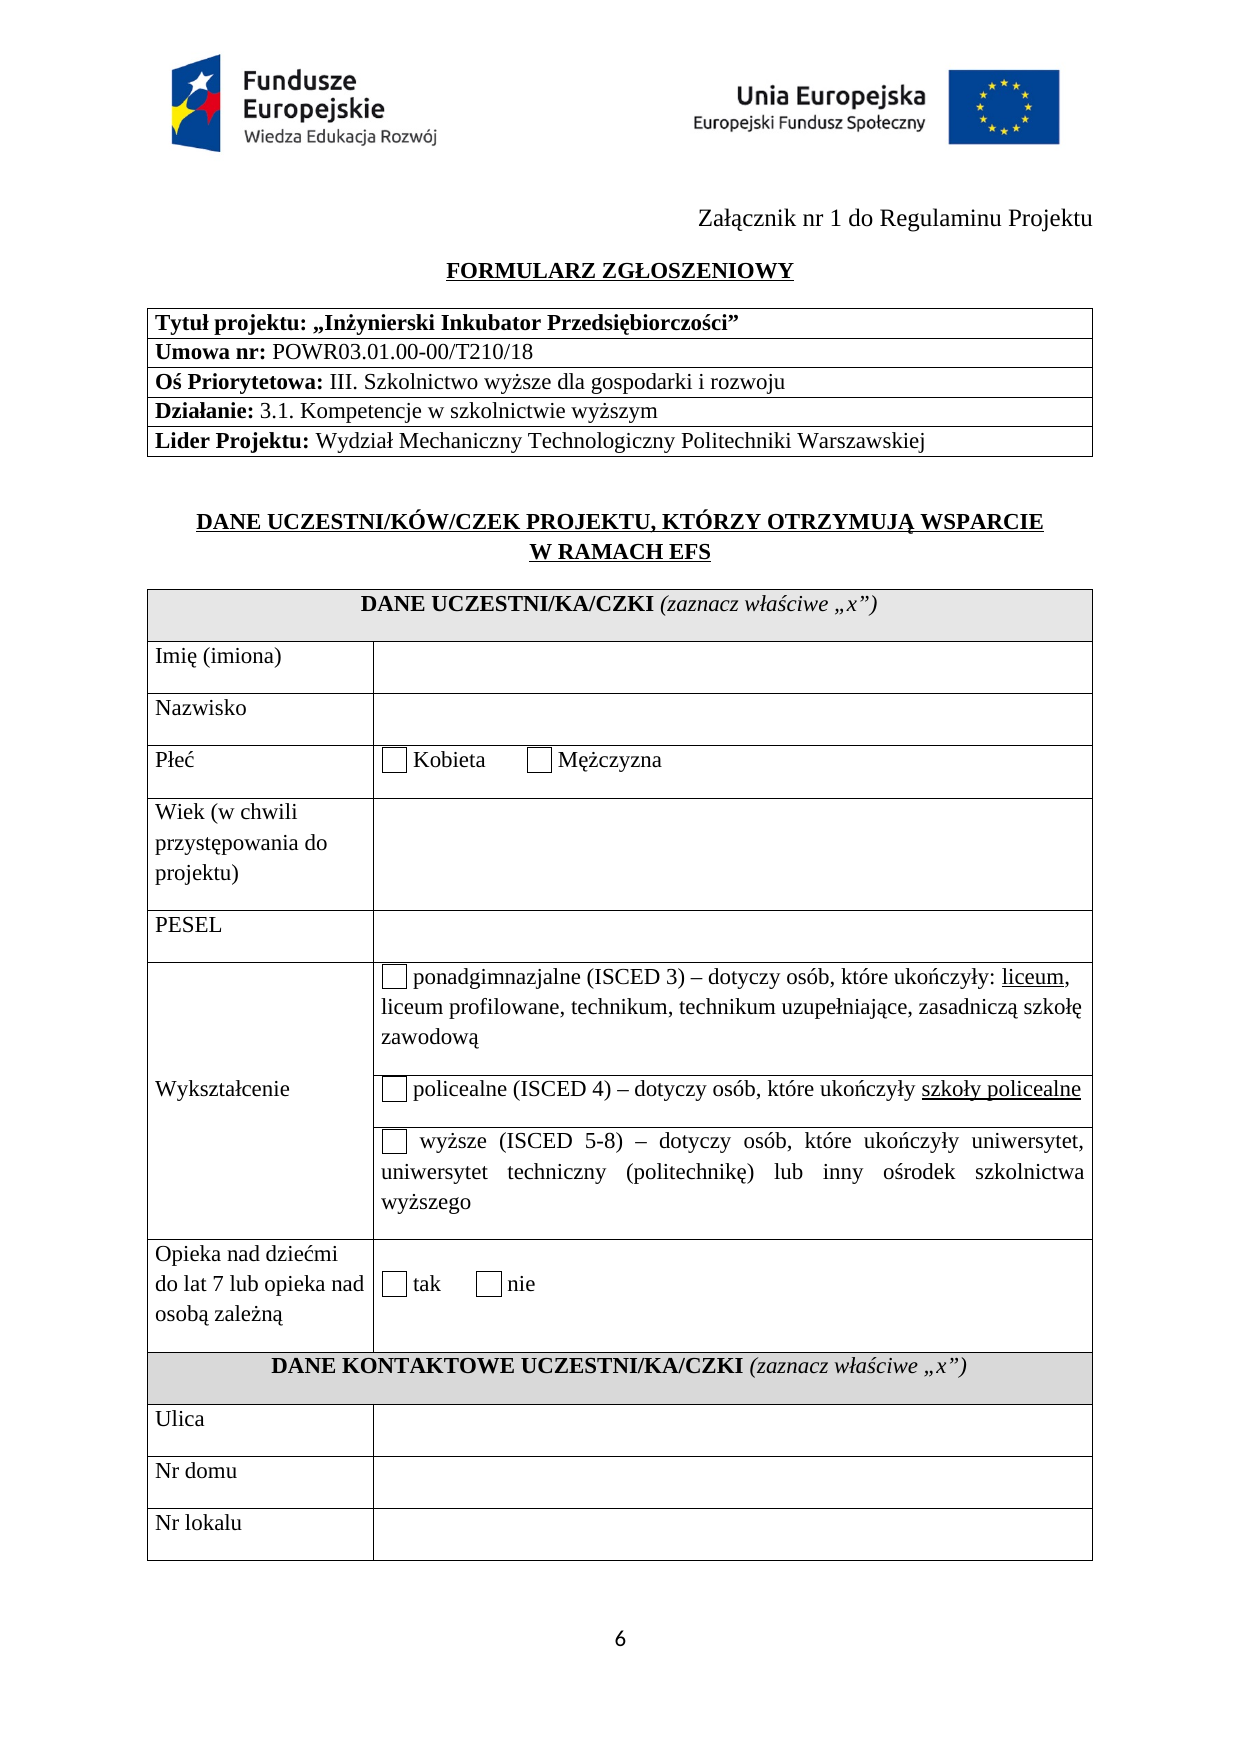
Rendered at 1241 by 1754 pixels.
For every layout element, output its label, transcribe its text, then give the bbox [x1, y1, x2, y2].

table_cell Nr domu [148, 1457, 373, 1508]
table_cell wyższe (ISCED 5-8) – dotyczy osób, które ukończyły uniwersytet, uniwersytet techniczny (politechnikę) lub inny ośrodek szkolnictwa wyższego [374, 1128, 1092, 1239]
table_cell [374, 642, 1092, 693]
table_cell [374, 1509, 1092, 1560]
table_cell Opieka nad dziećmi do lat 7 lub opieka nad osobą zależną [148, 1240, 373, 1352]
table_cell Umowa nr: POWR03.01.00-00/T210/18 [148, 339, 1092, 367]
text FORMULARZ ZGŁOSZENIOWY [148, 257, 1093, 283]
table_cell Nr lokalu [148, 1509, 373, 1560]
table_cell [374, 694, 1092, 745]
table_cell policealne (ISCED 4) – dotyczy osób, które ukończyły szkoły policealne [374, 1076, 1092, 1127]
table_cell Nazwisko [148, 694, 373, 745]
table_cell PESEL [148, 911, 373, 962]
table_cell [374, 1457, 1092, 1508]
table_cell Lider Projektu: Wydział Mechaniczny Technologiczny Politechniki Warszawskiej [148, 427, 1092, 456]
text DANE UCZESTNI/KÓW/CZEK PROJEKTU, KTÓRZY OTRZYMUJĄ WSPARCIE W RAMACH EFS [148, 508, 1093, 564]
table_cell [374, 799, 1092, 910]
table_cell Ulica [148, 1405, 373, 1456]
table_header Tytuł projektu: „Inżynierski Inkubator Przedsiębiorczości” [148, 309, 1092, 337]
table_cell Oś Priorytetowa: III. Szkolnictwo wyższe dla gospodarki i rozwoju [148, 368, 1092, 397]
table_cell Działanie: 3.1. Kompetencje w szkolnictwie wyższym [148, 398, 1092, 426]
table_cell Wiek (w chwili przystępowania do projektu) [148, 799, 373, 910]
table_cell DANE KONTAKTOWE UCZESTNI/KA/CZKI (zaznacz właściwe „x”) [148, 1353, 1092, 1404]
picture [147, 29, 1089, 175]
table_cell Wykształcenie [148, 963, 373, 1239]
text Załącznik nr 1 do Regulaminu Projektu [148, 203, 1093, 232]
table_cell [374, 911, 1092, 962]
table_header DANE UCZESTNI/KA/CZKI (zaznacz właściwe „x”) [148, 590, 1092, 641]
table_cell Kobieta Mężczyzna [374, 746, 1092, 797]
table_cell Imię (imiona) [148, 642, 373, 693]
table_cell ponadgimnazjalne (ISCED 3) – dotyczy osób, które ukończyły: liceum, liceum profilowane, technikum, technikum uzupełniające, zasadniczą szkołę zawodową [374, 963, 1092, 1074]
table_cell [374, 1405, 1092, 1456]
table_cell Płeć [148, 746, 373, 797]
table_cell tak nie [374, 1240, 1092, 1352]
